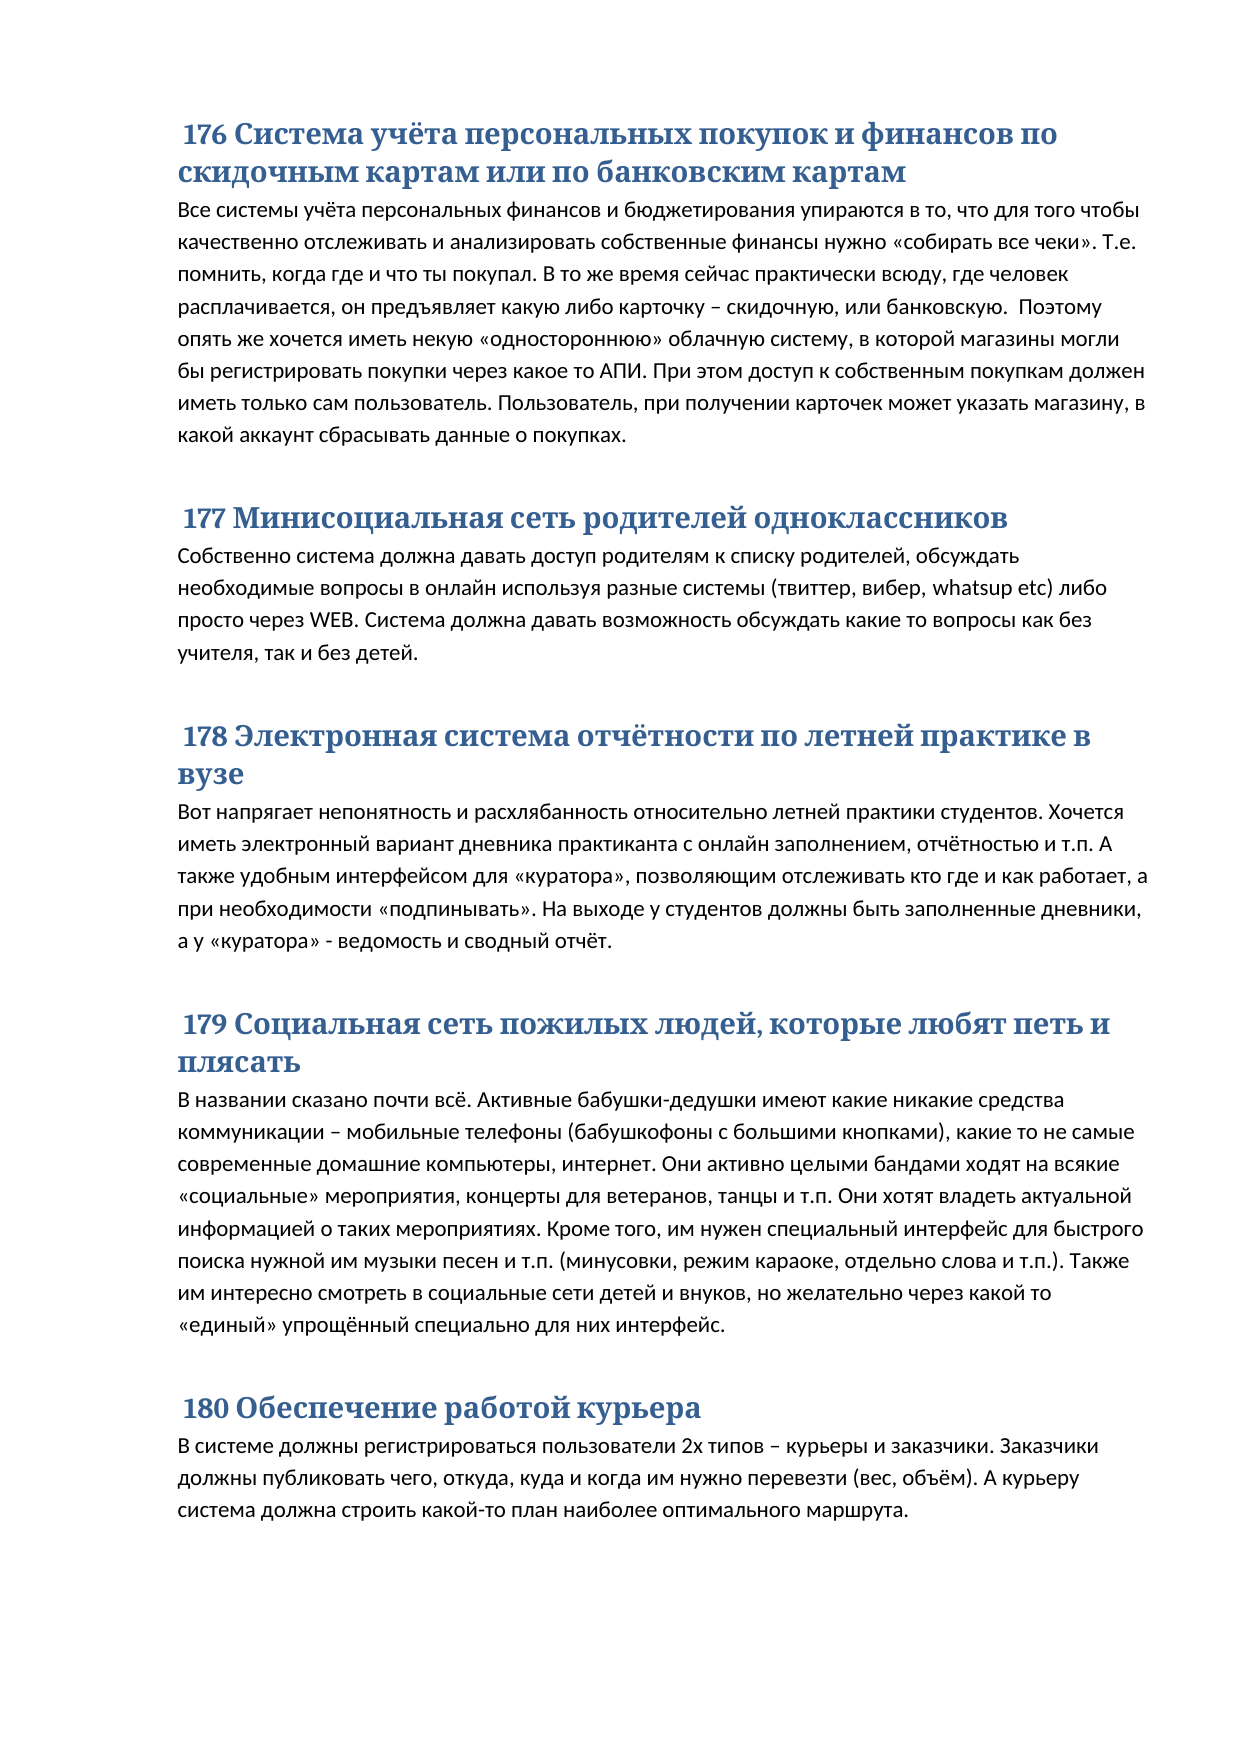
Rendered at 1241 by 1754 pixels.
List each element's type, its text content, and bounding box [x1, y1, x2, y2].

text Вот напрягает непонятность и расхлябанность относительно летней практики студентов. Хочется иметь электронный вариант дневника практиканта с онлайн заполнением, отчётностью и т.п. А также удобным интерфейсом для «куратора», позволяющим отслеживать кто где и как работает, а при необходимости «подпинывать». На выходе у студентов должны быть заполненные дневники, а у «куратора» - ведомость и сводный отчёт. [177, 797, 1152, 954]
text Собственно система должна давать доступ родителям к списку родителей, обсуждать необходимые вопросы в онлайн используя разные системы (твиттер, вибер, whatsup etc) либо просто через WEB. Система должна давать возможность обсуждать какие то вопросы как без учителя, так и без детей. [177, 541, 1152, 666]
subtitle 178 Электронная система отчётности по летней практике в вузе [177, 720, 1152, 792]
text Все системы учёта персональных финансов и бюджетирования упираются в то, что для того чтобы качественно отслеживать и анализировать собственные финансы нужно «собирать все чеки». Т.е. помнить, когда где и что ты покупал. В то же время сейчас практически всюду, где человек расплачивается, он предъявляет какую либо карточку – скидочную, или банковскую. Поэтому опять же хочется иметь некую «одностороннюю» облачную систему, в которой магазины могли бы регистрировать покупки через какое то АПИ. При этом доступ к собственным покупкам должен иметь только сам пользователь. Пользователь, при получении карточек может указать магазину, в какой аккаунт сбрасывать данные о покупках. [177, 195, 1152, 448]
subtitle 176 Система учёта персональных покупок и финансов по скидочным картам или по банковским картам [177, 118, 1152, 190]
text В системе должны регистрироваться пользователи 2х типов – курьеры и заказчики. Заказчики должны публиковать чего, откуда, куда и когда им нужно перевезти (вес, объём). А курьеру система должна строить какой-то план наиболее оптимального маршрута. [177, 1431, 1152, 1523]
subtitle 177 Минисоциальная сеть родителей одноклассников [177, 503, 1152, 536]
subtitle 179 Социальная сеть пожилых людей, которые любят петь и плясать [177, 1008, 1152, 1080]
text В названии сказано почти всё. Активные бабушки-дедушки имеют какие никакие средства коммуникации – мобильные телефоны (бабушкофоны с большими кнопками), какие то не самые современные домашние компьютеры, интернет. Они активно целыми бандами ходят на всякие «социальные» мероприятия, концерты для ветеранов, танцы и т.п. Они хотят владеть актуальной информацией о таких мероприятиях. Кроме того, им нужен специальный интерфейс для быстрого поиска нужной им музыки песен и т.п. (минусовки, режим караоке, отдельно слова и т.п.). Также им интересно смотреть в социальные сети детей и внуков, но желательно через какой то «единый» упрощённый специально для них интерфейс. [177, 1085, 1152, 1338]
subtitle 180 Обеспечение работой курьера [177, 1393, 1152, 1426]
